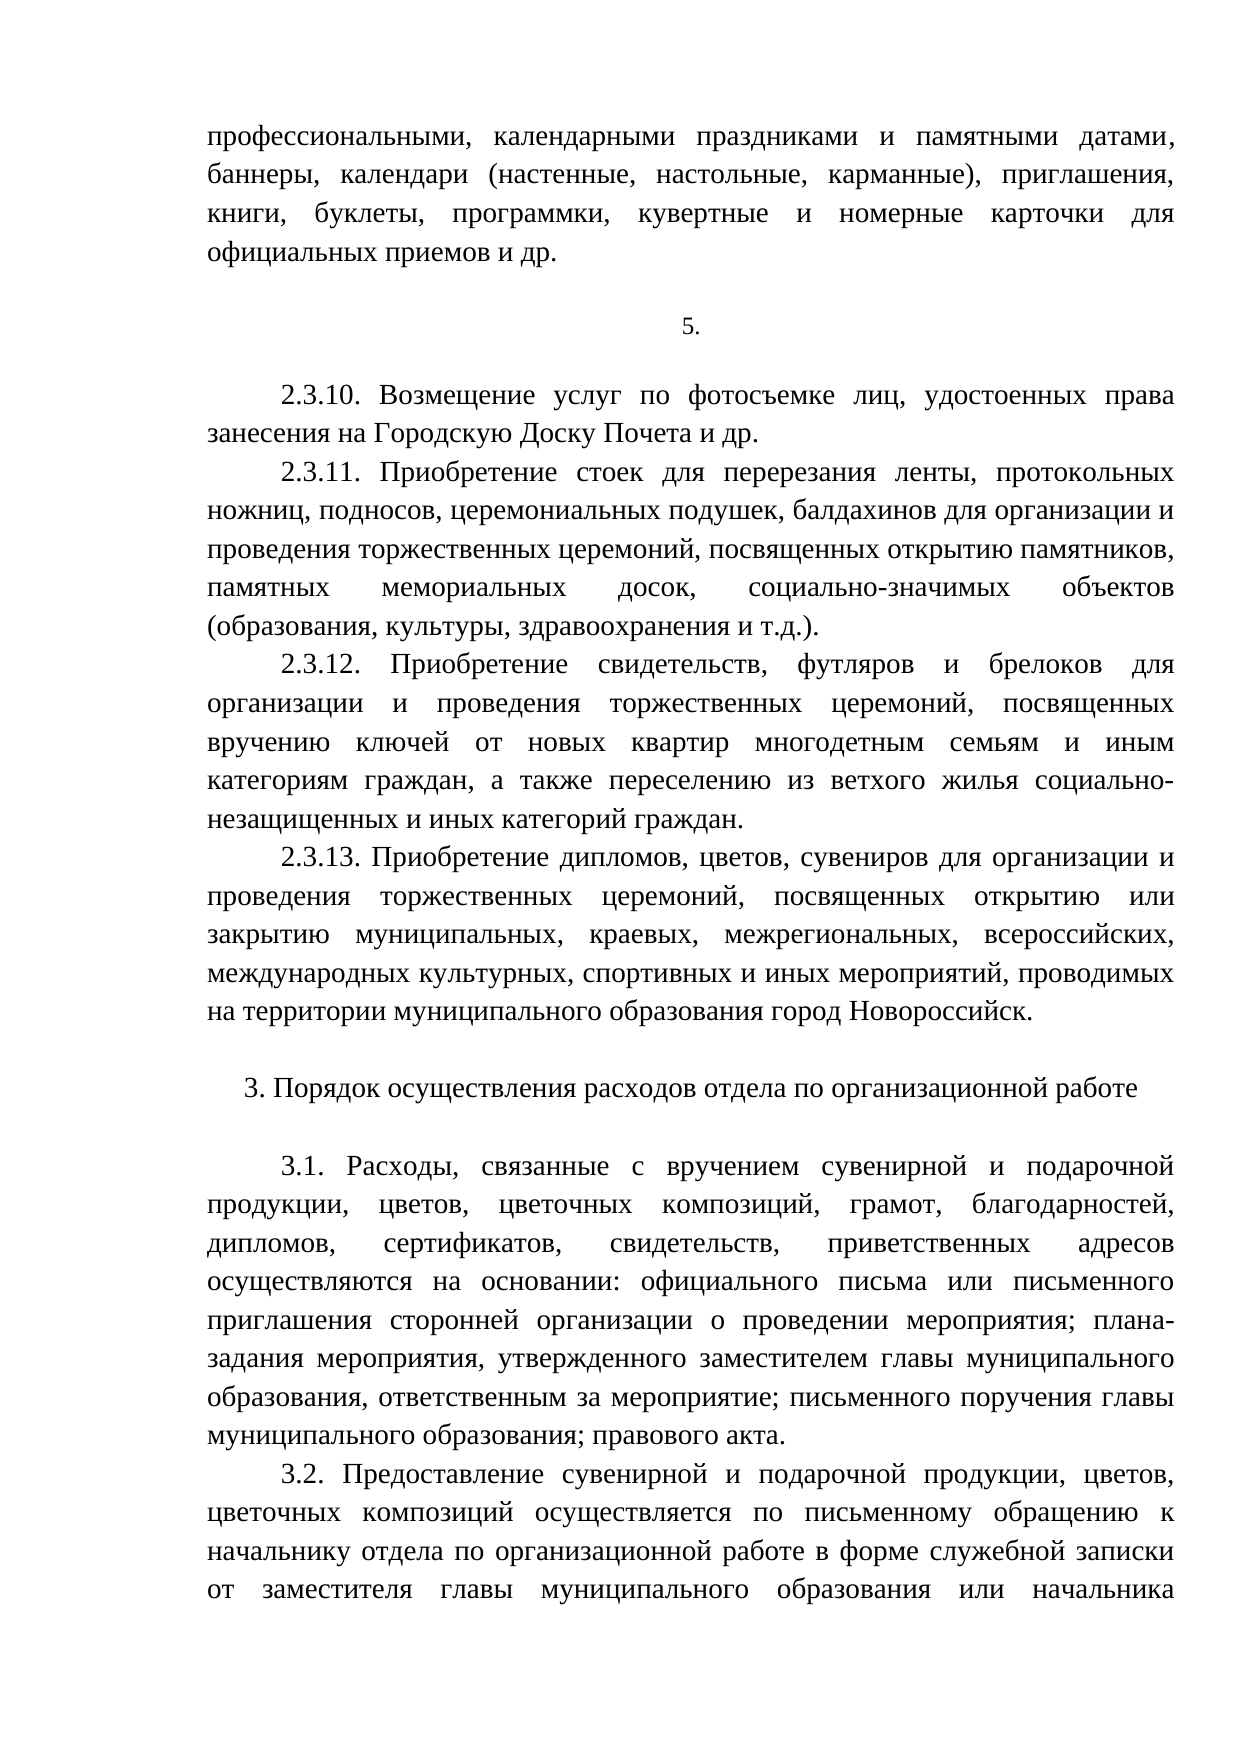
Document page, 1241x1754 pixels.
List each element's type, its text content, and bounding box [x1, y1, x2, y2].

text 2.3.11. Приобретение стоек для перерезания ленты, протокольных ножниц, подносов, церемониальных подушек, балдахинов для организации и проведения торжественных церемоний, посвященных открытию памятников, памятных мемориальных досок, социально-значимых объектов (образования, культуры, здравоохранения и т.д.). [207, 454, 1175, 642]
text 3.1. Расходы, связанные с вручением сувенирной и подарочной продукции, цветов, цветочных композиций, грамот, благодарностей, дипломов, сертификатов, свидетельств, приветственных адресов осуществляются на основании: официального письма или письменного приглашения сторонней организации о проведении мероприятия; плана-задания мероприятия, утвержденного заместителем главы муниципального образования, ответственным за мероприятие; письменного поручения главы муниципального образования; правового акта. [207, 1148, 1175, 1451]
text 2.3.10. Возмещение услуг по фотосъемке лиц, удостоенных права занесения на Городскую Доску Почета и др. [207, 377, 1175, 449]
text 3. Порядок осуществления расходов отдела по организационной работе [207, 1071, 1175, 1104]
text 2.3.12. Приобретение свидетельств, футляров и брелоков для организации и проведения торжественных церемоний, посвященных вручению ключей от новых квартир многодетным семьям и иным категориям граждан, а также переселению из ветхого жилья социально-незащищенных и иных категорий граждан. [207, 647, 1175, 834]
text 5. [207, 311, 1175, 339]
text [207, 1456, 1175, 1605]
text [207, 118, 1175, 267]
text 2.3.13. Приобретение дипломов, цветов, сувениров для организации и проведения торжественных церемоний, посвященных открытию или закрытию муниципальных, краевых, межрегиональных, всероссийских, международных культурных, спортивных и иных мероприятий, проводимых на территории муниципального образования город Новороссийск. [207, 839, 1175, 1027]
